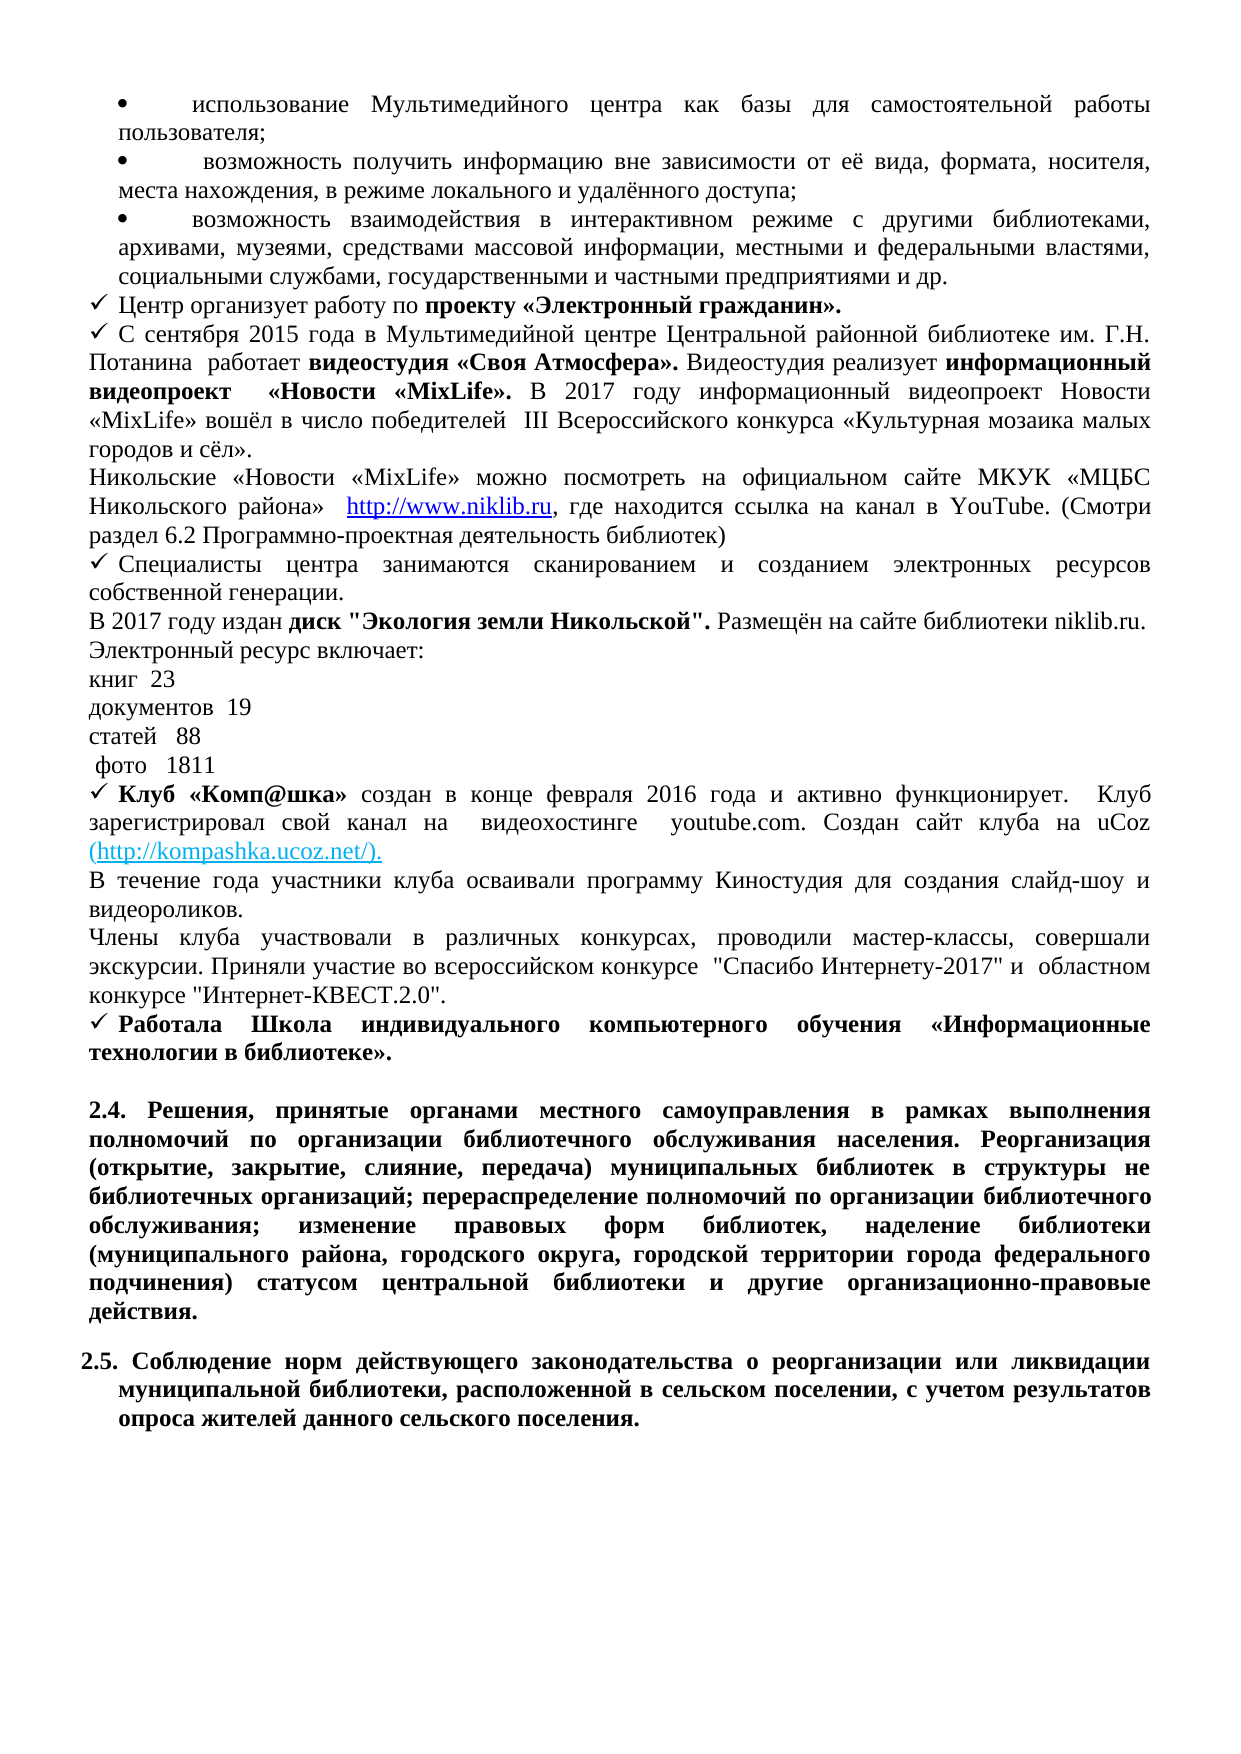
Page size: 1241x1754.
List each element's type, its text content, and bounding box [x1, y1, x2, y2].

text 2.5. Соблюдение норм действующего законодательства о реорганизации или ликвидации муниципальной библиотеки, расположенной в сельском поселении, с учетом результатов опроса жителей данного сельского поселения. [81, 1346, 1151, 1432]
list возможность взаимодействия в интерактивном режиме с другими библиотеками, архивами, музеями, средствами массовой информации, местными и федеральными властями, социальными службами, государственными и частными предприятиями и др. [118, 204, 1151, 290]
list использование Мультимедийного центра как базы для самостоятельной работы пользователя; [118, 89, 1151, 146]
text документов 19 [88, 692, 1151, 721]
list Центр организует работу по проекту «Электронный гражданин». [88, 290, 1151, 319]
list С сентября 2015 года в Мультимедийной центре Центральной районной библиотеке им. Г.Н. Потанина работает видеостудия «Своя Атмосфера». Видеостудия реализует информационный видеопроект «Новости «MixLife». В 2017 году информационный видеопроект Новости «MixLife» вошёл в число победителей III Всероссийского конкурса «Культурная мозаика малых городов и сёл». [88, 319, 1151, 462]
text статей 88 [88, 721, 1151, 750]
list Работала Школа индивидуального компьютерного обучения «Информационные технологии в библиотеке». [88, 1009, 1151, 1066]
text Электронный ресурс включает: [88, 635, 1151, 664]
list возможность получить информацию вне зависимости от её вида, формата, носителя, места нахождения, в режиме локального и удалённого доступа; [118, 146, 1151, 204]
text В течение года участники клуба осваивали программу Киностудия для создания слайд-шоу и видеороликов. [88, 865, 1151, 922]
text книг 23 [88, 664, 1151, 692]
text фото 1811 [88, 750, 1151, 779]
text Члены клуба участвовали в различных конкурсах, проводили мастер-классы, совершали экскурсии. Приняли участие во всероссийском конкурсе "Спасибо Интернету-2017" и областном конкурсе "Интернет-КВЕСТ.2.0". [88, 922, 1151, 1009]
list Специалисты центра занимаются сканированием и созданием электронных ресурсов собственной генерации. [88, 549, 1151, 606]
list Клуб «Комп@шка» создан в конце февраля 2016 года и активно функционирует. Клуб зарегистрировал свой канал на видеохостинге youtube.com. Создан сайт клуба на uCoz (http://kompashka.ucoz.net/). [88, 779, 1151, 865]
text Никольские «Новости «MixLife» можно посмотреть на официальном сайте МКУК «МЦБС Никольского района» http://www.niklib.ru, где находится ссылка на канал в YouTube. (Смотри раздел 6.2 Программно-проектная деятельность библиотек) [88, 462, 1151, 549]
list 2.4. Решения, принятые органами местного самоуправления в рамках выполнения полномочий по организации библиотечного обслуживания населения. Реорганизация (открытие, закрытие, слияние, передача) муниципальных библиотек в структуры не библиотечных организаций; перераспределение полномочий по организации библиотечного обслуживания; изменение правовых форм библиотек, наделение библиотеки (муниципального района, городского округа, городской территории города федерального подчинения) статусом центральной библиотеки и другие организационно-правовые действия. [88, 1095, 1151, 1325]
text В 2017 году издан диск "Экология земли Никольской". Размещён на сайте библиотеки niklib.ru. [88, 606, 1151, 635]
